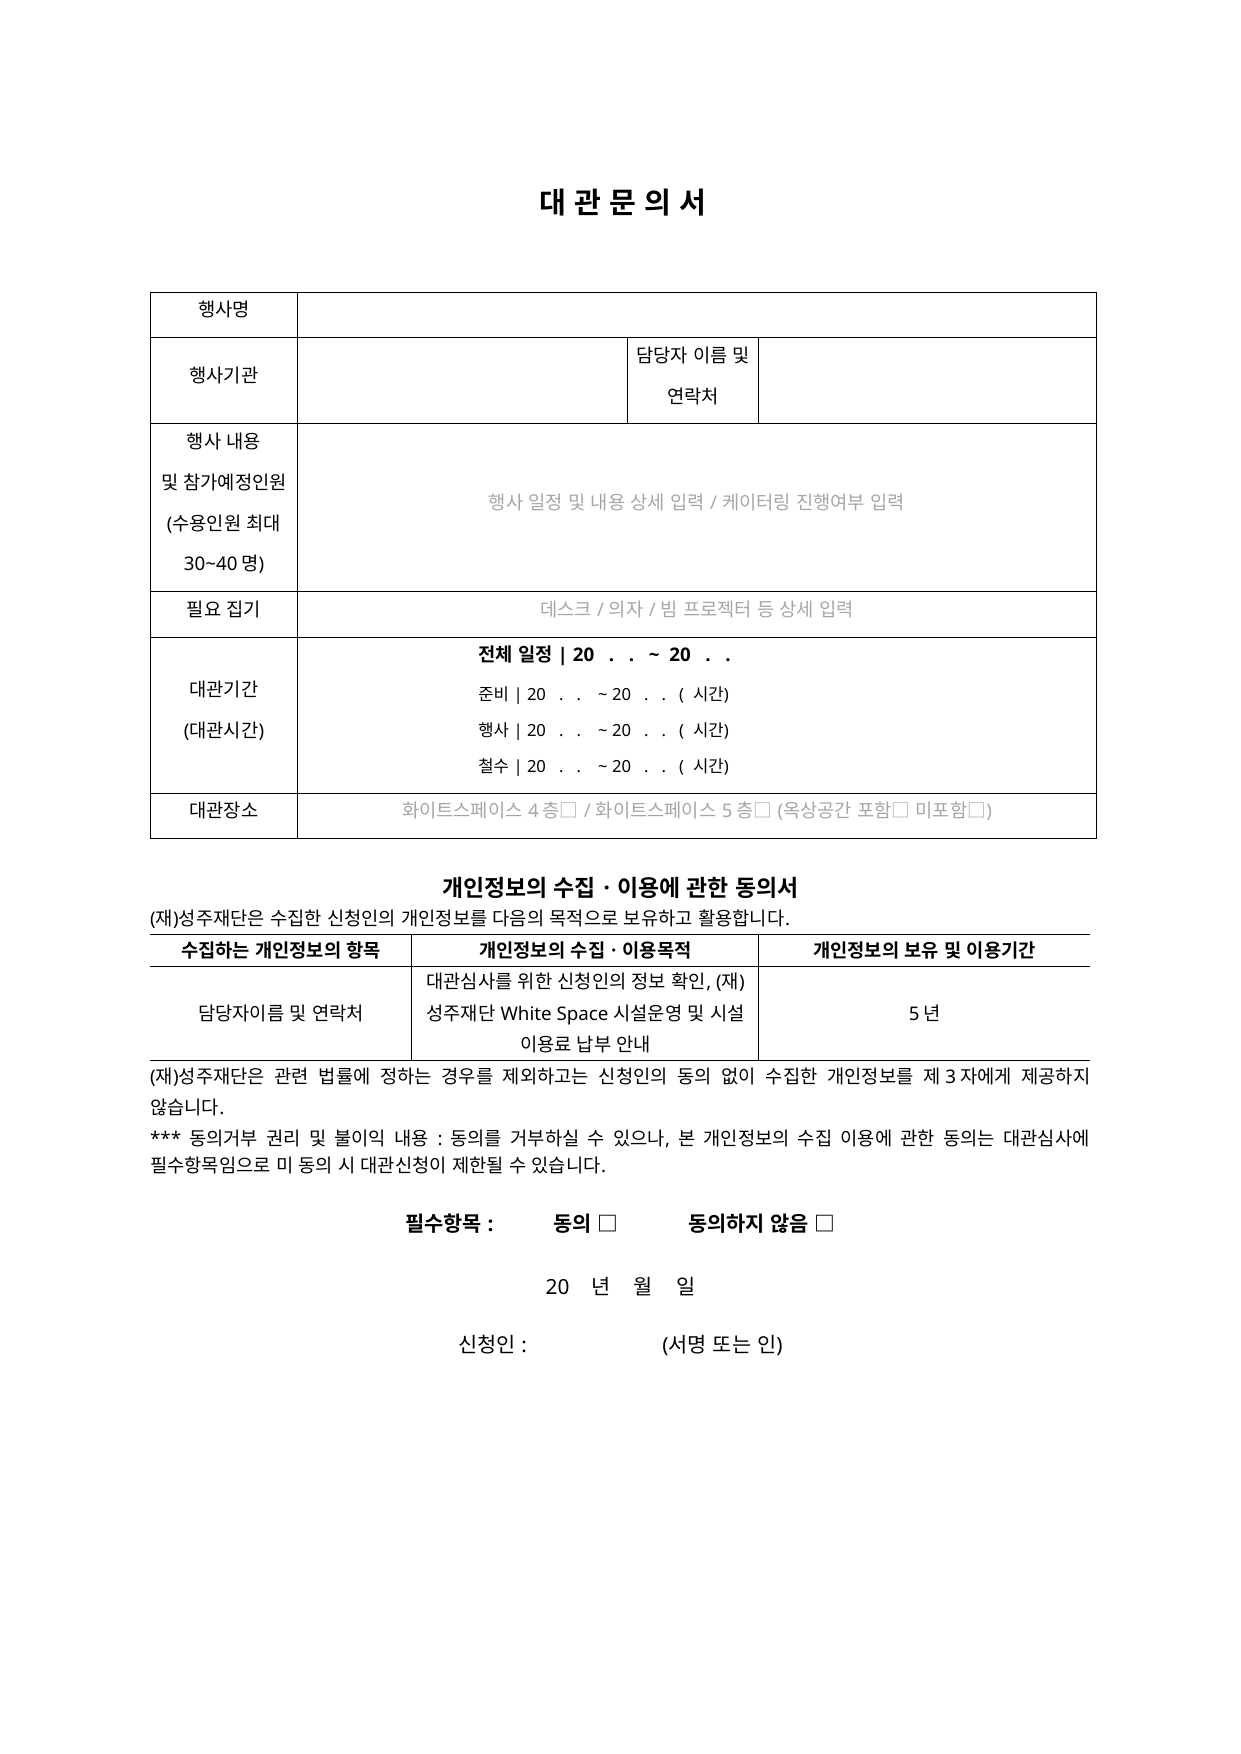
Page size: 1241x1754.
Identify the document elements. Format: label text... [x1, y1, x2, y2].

table_cell 화이트스페이스 4층□ / 화이트스페이스 5층□ (옥상공간 포함□ 미포함□) [298, 794, 1096, 838]
table_header 수집하는 개인정보의 항목 [150, 935, 411, 966]
table_cell 담당자 이름 및 연락처 [628, 338, 758, 423]
table_header 개인정보의 보유 및 이용기간 [759, 935, 1090, 966]
table_cell 대관기간 (대관시간) [151, 638, 297, 793]
text 20 년 월 일 [150, 1270, 1090, 1300]
text 신청인 : (서명 또는 인) [150, 1329, 1090, 1359]
table_cell 데스크 / 의자 / 빔 프로젝터 등 상세 입력 [298, 592, 1096, 637]
table_cell 행사 일정 및 내용 상세 입력 / 케이터링 진행여부 입력 [298, 424, 1096, 591]
table_header 개인정보의 수집ㆍ이용목적 [412, 935, 758, 966]
table_cell 행사 내용 및 참가예정인원 (수용인원 최대 30~40명) [151, 424, 297, 591]
table_cell 대관장소 [151, 794, 297, 838]
table_cell 담당자이름 및 연락처 [150, 967, 411, 1060]
text 필수항목 : 동의 □ 동의하지 않음 □ [150, 1207, 1090, 1237]
table_cell [298, 293, 1096, 337]
table_cell [298, 338, 627, 423]
table_cell 전체 일정 | 20 . . ~ 20 . . 준비 | 20 . . ~ 20 . . ( 시간) 행사 | 20 . . ~ 20 . . ( 시간) 철수 | 20 . . ~ 20 . . ( 시간) [298, 638, 1096, 793]
text (재)성주재단은 수집한 신청인의 개인정보를 다음의 목적으로 보유하고 활용합니다. [150, 903, 1090, 930]
text (재)성주재단은 관련 법률에 정하는 경우를 제외하고는 신청인의 동의 없이 수집한 개인정보를 제3자에게 제공하지 않습니다. [150, 1061, 1090, 1120]
table_cell 필요 집기 [151, 592, 297, 637]
table_cell 행사명 [151, 293, 297, 337]
table_cell 5년 [759, 967, 1090, 1060]
table_cell [759, 338, 1096, 423]
table_header 대 관 문 의 서 [150, 177, 1096, 292]
table_cell 대관심사를 위한 신청인의 정보 확인, (재)성주재단 White Space 시설운영 및 시설 이용료 납부 안내 [412, 967, 758, 1060]
text 개인정보의 수집ㆍ이용에 관한 동의서 [150, 870, 1090, 903]
text *** 동의거부 권리 및 불이익 내용 : 동의를 거부하실 수 있으나, 본 개인정보의 수집 이용에 관한 동의는 대관심사에 필수항목임으로 미 동의 시 대관신청이 제한될 수 있습니다. [150, 1124, 1090, 1178]
table_cell 행사기관 [151, 338, 297, 423]
